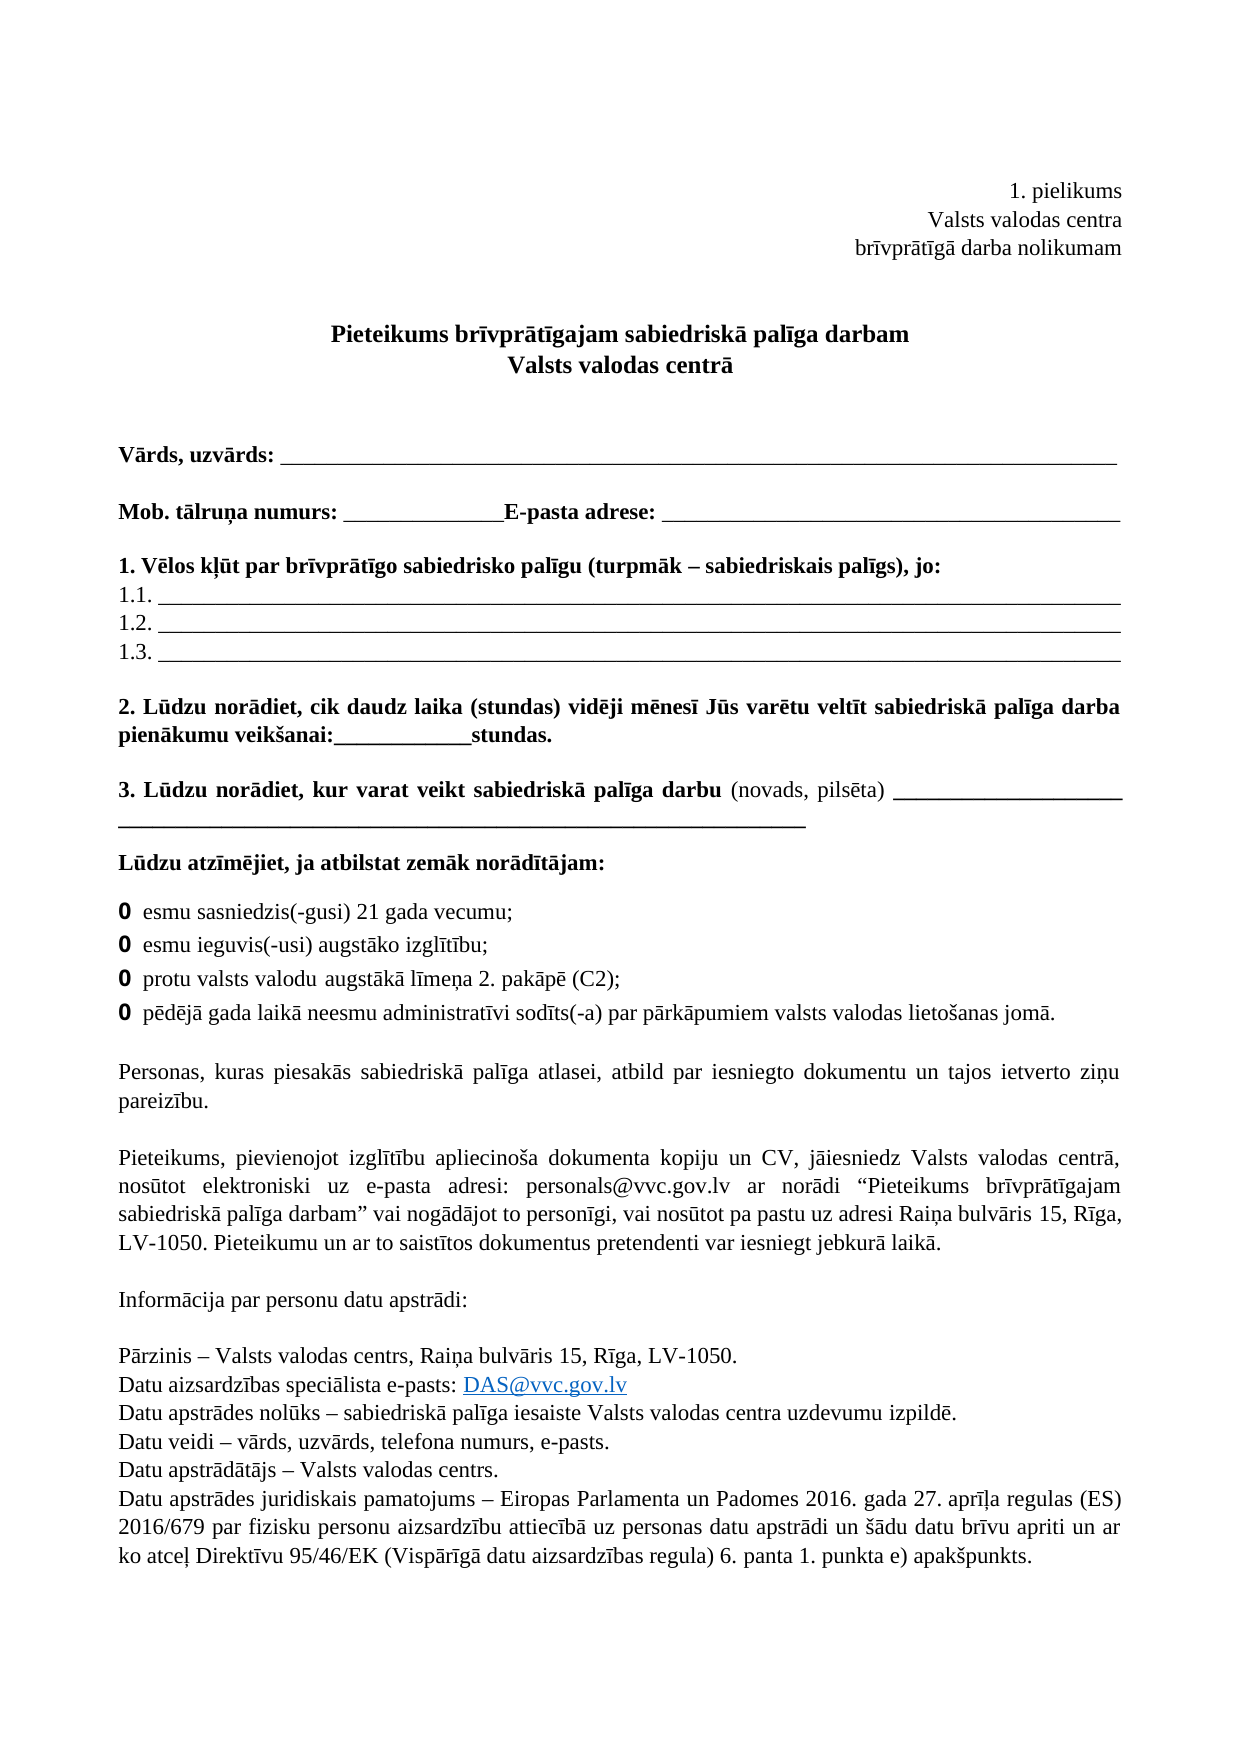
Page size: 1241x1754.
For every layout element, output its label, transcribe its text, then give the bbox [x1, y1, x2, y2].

text Valsts valodas centrā [118, 350, 1122, 379]
text 1.2. ____________________________________________________________________________________ [118, 609, 1122, 636]
list brīvprātīgā darba nolikumam [231, 234, 1122, 260]
text 0 esmu sasniedzis(-gusi) 21 gada vecumu; [118, 894, 1122, 926]
text 2. Lūdzu norādiet, cik daudz laika (stundas) vidēji mēnesī Jūs varētu veltīt sabiedriskā palīga darba pienākumu veikšanai:____________stundas. [118, 693, 1122, 747]
text Lūdzu atzīmējiet, ja atbilstat zemāk norādītājam: [118, 849, 1122, 876]
text Datu veidi – vārds, uzvārds, telefona numurs, e-pasts. [118, 1428, 1122, 1454]
text 1. Vēlos kļūt par brīvprātīgo sabiedrisko palīgu (turpmāk – sabiedriskais palīgs), jo: [118, 553, 1122, 579]
text Pieteikums, pievienojot izglītību apliecinoša dokumenta kopiju un CV, jāiesniedz Valsts valodas centrā, nosūtot elektroniski uz e-pasta adresi: personals@vvc.gov.lv ar norādi “Pieteikums brīvprātīgajam sabiedriskā palīga darbam” vai nogādājot to personīgi, vai nosūtot pa pastu uz adresi Raiņa bulvāris 15, Rīga, LV-1050. Pieteikumu un ar to saistītos dokumentus pretendenti var iesniegt jebkurā laikā. [118, 1143, 1122, 1255]
text Datu apstrādātājs – Valsts valodas centrs. [118, 1456, 1122, 1483]
text 1.1. ____________________________________________________________________________________ [118, 581, 1122, 607]
text Datu apstrādes juridiskais pamatojums – Eiropas Parlamenta un Padomes 2016. gada 27. aprīļa regulas (ES) 2016/679 par fizisku personu aizsardzību attiecībā uz personas datu apstrādi un šādu datu brīvu apriti un ar ko atceļ Direktīvu 95/46/EK (Vispārīgā datu aizsardzības regula) 6. panta 1. punkta e) apakšpunkts. [118, 1485, 1122, 1568]
text Informācija par personu datu apstrādi: [118, 1286, 1122, 1312]
text Mob. tālruņa numurs: ______________E-pasta adrese: ________________________________________ [118, 498, 1122, 524]
text Datu apstrādes nolūks – sabiedriskā palīga iesaiste Valsts valodas centra uzdevumu izpildē. [118, 1399, 1122, 1426]
text 3. Lūdzu norādiet, kur varat veikt sabiedriskā palīga darbu (novads, pilsēta) ____________________ ____________________________________________________________ [118, 776, 1122, 831]
list 1. pielikums [231, 177, 1122, 203]
text Pārzinis – Valsts valodas centrs, Raiņa bulvāris 15, Rīga, LV-1050. [118, 1343, 1122, 1369]
text Personas, kuras piesakās sabiedriskā palīga atlasei, atbild par iesniegto dokumentu un tajos ietverto ziņu pareizību. [118, 1058, 1122, 1113]
text 1.3. ____________________________________________________________________________________ [118, 638, 1122, 664]
text Pieteikums brīvprātīgajam sabiedriskā palīga darbam [118, 319, 1122, 348]
text Vārds, uzvārds: _________________________________________________________________________ [118, 441, 1122, 467]
text Datu aizsardzības speciālista e-pasts: DAS@vvc.gov.lv [118, 1371, 1122, 1397]
list Valsts valodas centra [231, 206, 1122, 232]
text 0 esmu ieguvis(-usi) augstāko izglītību; [118, 928, 1122, 959]
text 0 protu valsts valodu augstākā līmeņa 2. pakāpē (C2); [118, 962, 1122, 993]
text 0 pēdējā gada laikā neesmu administratīvi sodīts(-a) par pārkāpumiem valsts valodas lietošanas jomā. [118, 996, 1122, 1027]
